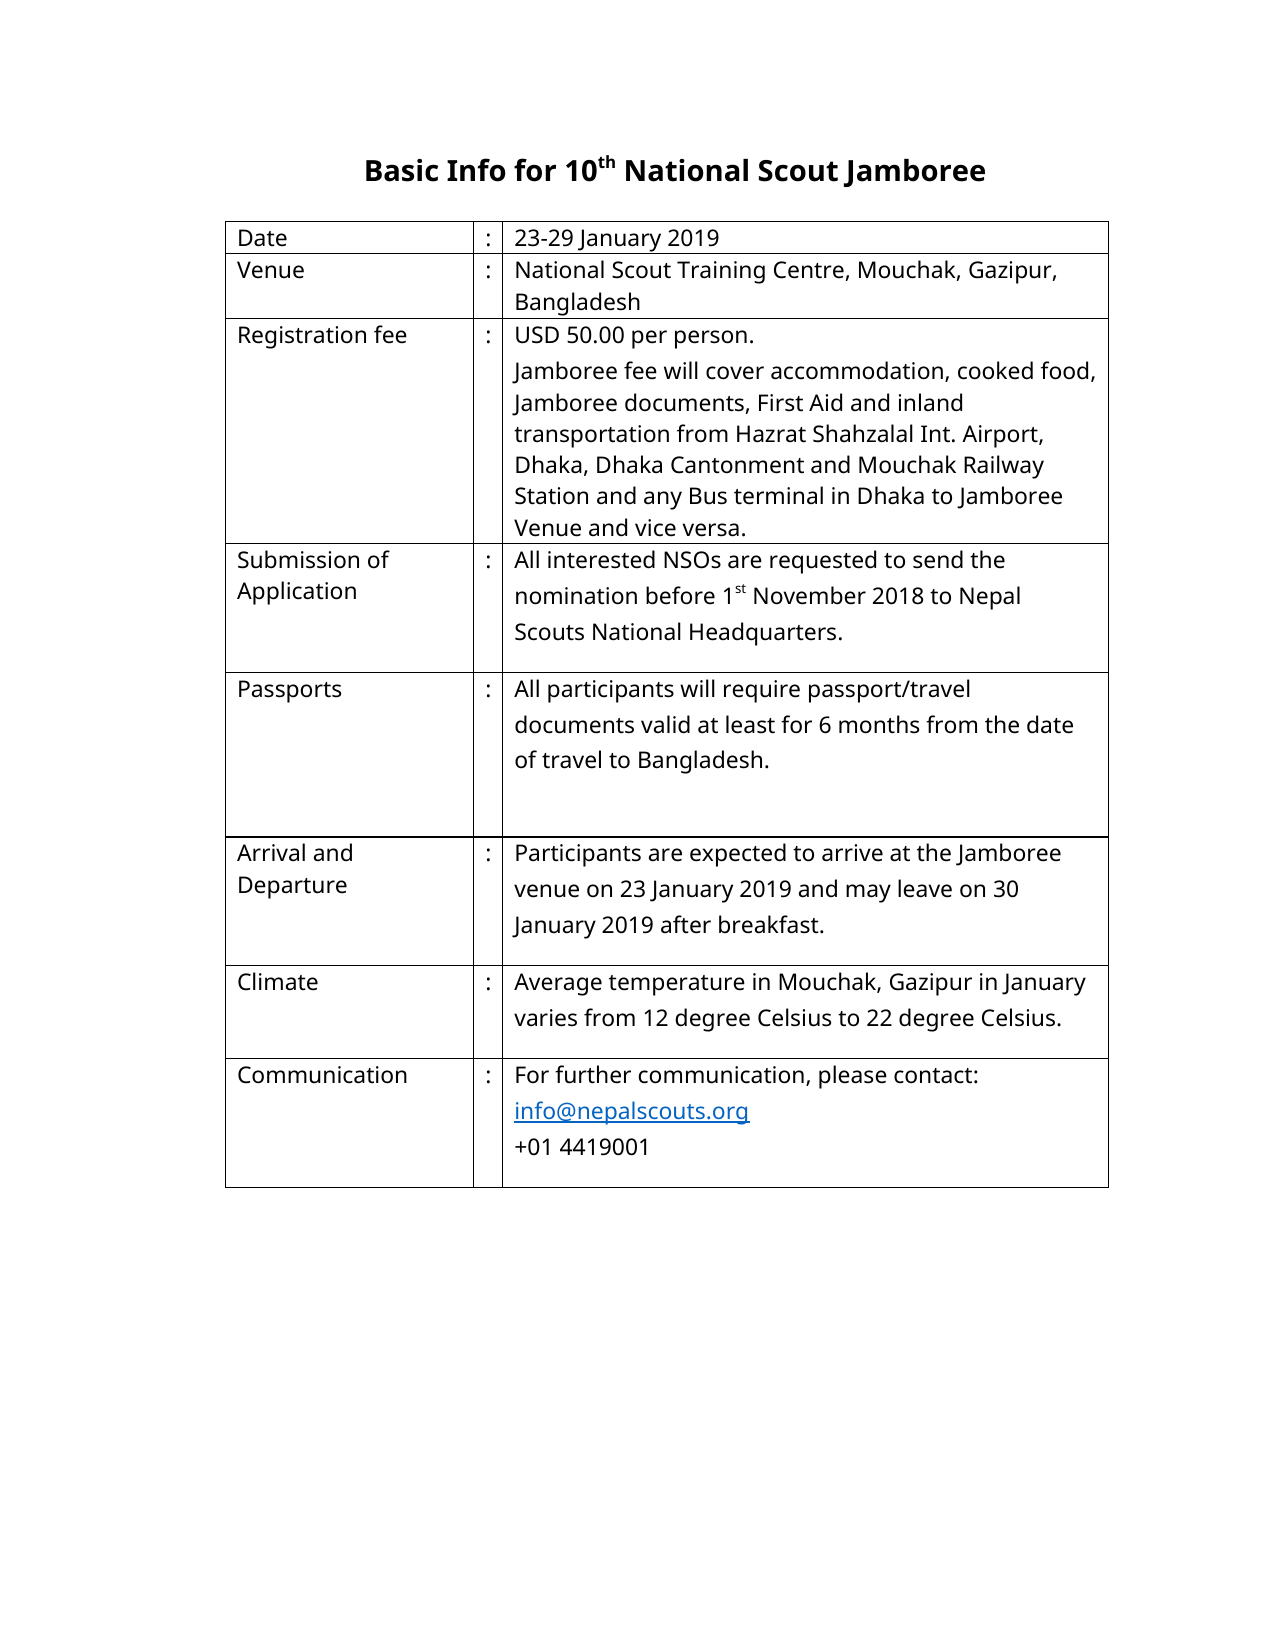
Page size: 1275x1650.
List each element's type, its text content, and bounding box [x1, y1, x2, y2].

table_cell Participants are expected to arrive at the Jamboree venue on 23 January 2019 and may leave on 30 January 2019 after breakfast. [503, 838, 1108, 965]
table_cell Average temperature in Mouchak, Gazipur in January varies from 12 degree Celsius to 22 degree Celsius. [503, 966, 1108, 1058]
table_cell USD 50.00 per person. Jamboree fee will cover accommodation, cooked food, Jamboree documents, First Aid and inland transportation from Hazrat Shahzalal Int. Airport, Dhaka, Dhaka Cantonment and Mouchak Railway Station and any Bus terminal in Dhaka to Jamboree Venue and vice versa. [503, 319, 1108, 543]
table_cell : [474, 838, 502, 965]
table_cell : [474, 544, 502, 672]
table_cell Registration fee [226, 319, 473, 543]
table_cell Arrival and Departure [226, 838, 473, 965]
table_header 23-29 January 2019 [503, 222, 1108, 253]
table_cell : [474, 966, 502, 1058]
table_cell National Scout Training Centre, Mouchak, Gazipur, Bangladesh [503, 254, 1108, 318]
table_cell Climate [226, 966, 473, 1058]
table_cell Venue [226, 254, 473, 318]
table_cell : [474, 1059, 502, 1187]
table_cell Submission of Application [226, 544, 473, 672]
table_cell : [474, 254, 502, 318]
table_cell Passports [226, 673, 473, 836]
table_cell : [474, 673, 502, 836]
table_cell Communication [226, 1059, 473, 1187]
table_header : [474, 222, 502, 253]
table_header Date [226, 222, 473, 253]
list Basic Info for 10th National Scout Jamboree [225, 150, 1125, 190]
table_cell For further communication, please contact: info@nepalscouts.org +01 4419001 [503, 1059, 1108, 1187]
table_cell All interested NSOs are requested to send the nomination before 1st November 2018 to Nepal Scouts National Headquarters. [503, 544, 1108, 672]
table_cell All participants will require passport/travel documents valid at least for 6 months from the date of travel to Bangladesh. [503, 673, 1108, 836]
table_cell : [474, 319, 502, 543]
